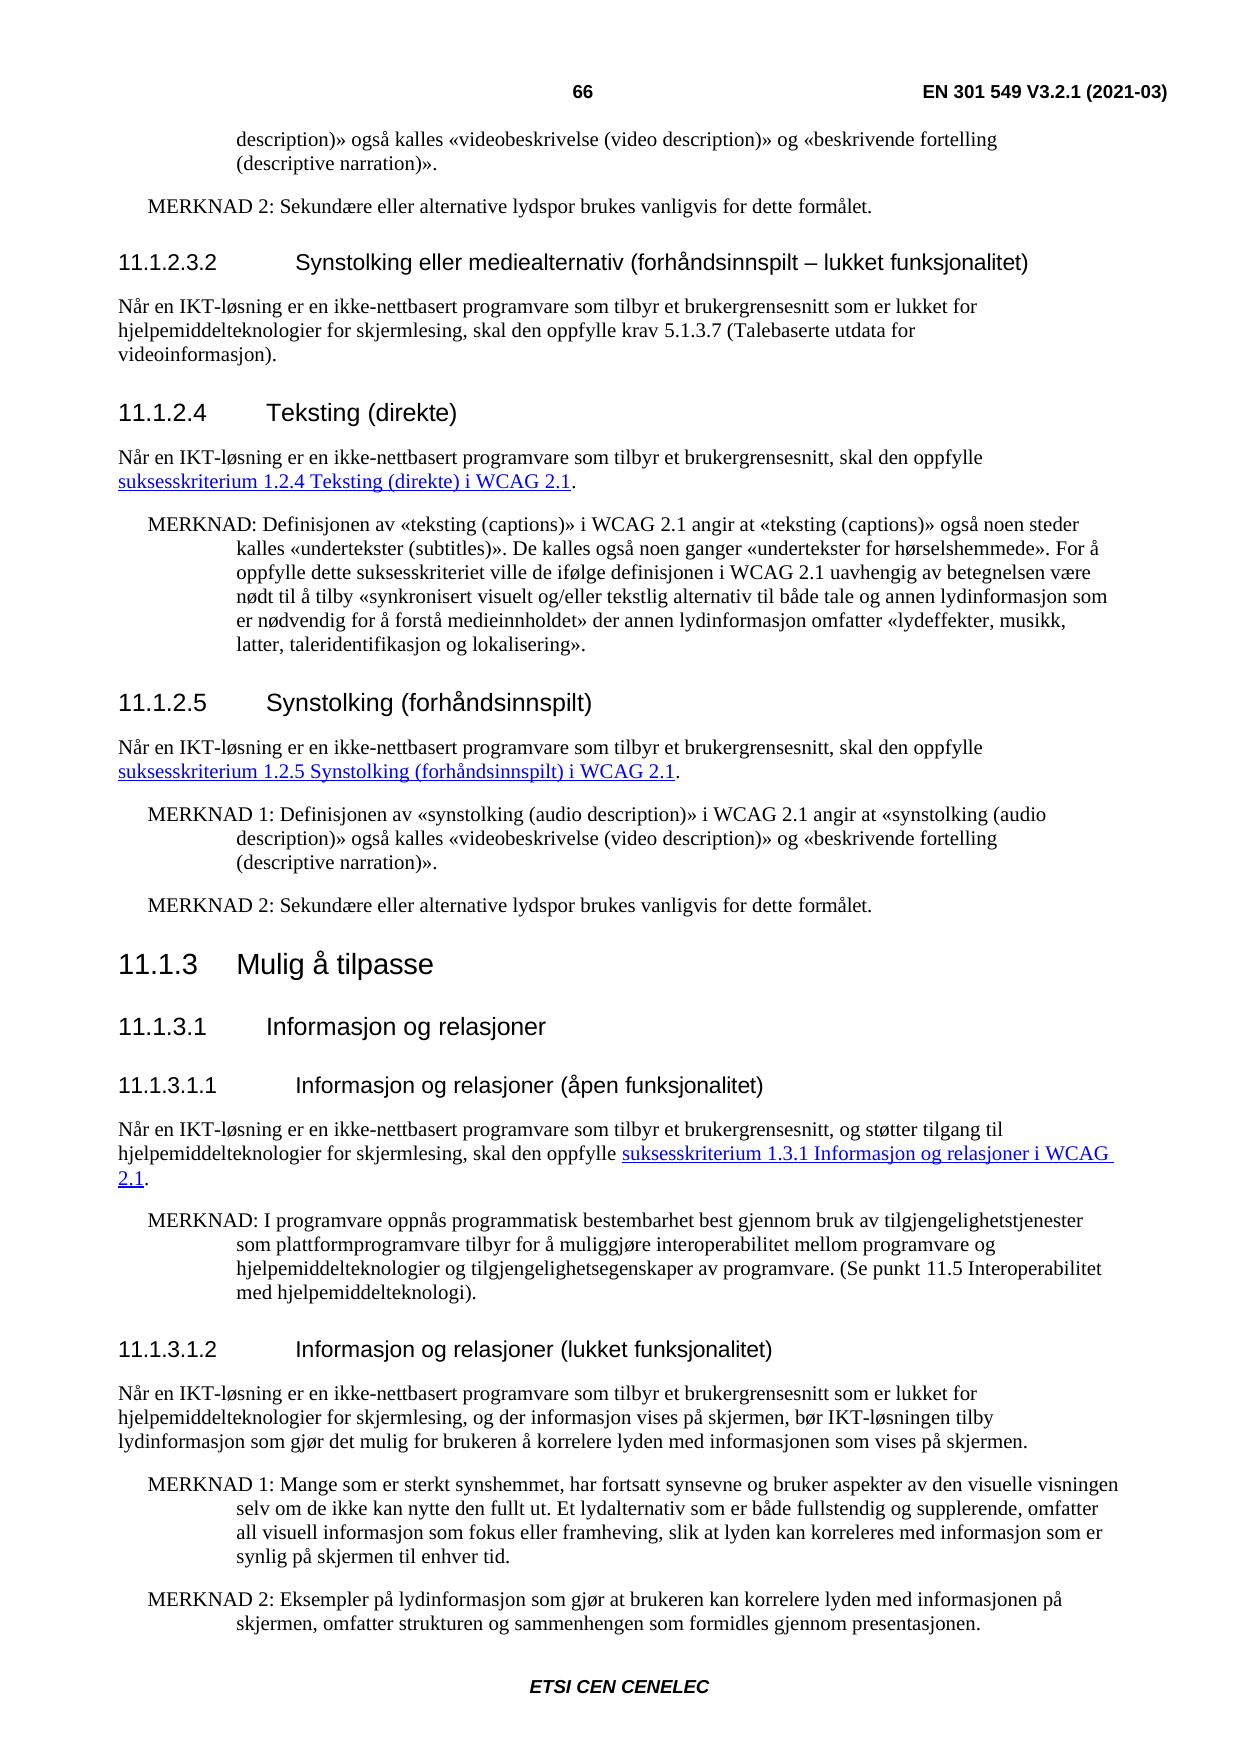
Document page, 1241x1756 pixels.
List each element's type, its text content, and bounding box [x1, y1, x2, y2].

text MERKNAD 2: Sekundære eller alternative lydspor brukes vanligvis for dette formålet. [147, 893, 1167, 917]
subtitle Synstolking eller mediealternativ (forhåndsinnspilt – lukket funksjonalitet) [118, 249, 1167, 276]
text MERKNAD 2: Eksempler på lydinformasjon som gjør at brukeren kan korrelere lyden med informasjonen på skjermen, omfatter strukturen og sammenhengen som formidles gjennom presentasjonen. [147, 1587, 1066, 1635]
text Når en IKT-løsning er en ikke-nettbasert programvare som tilbyr et brukergrensesnitt, skal den oppfylle suksesskriterium 1.2.5 Synstolking (forhåndsinnspilt) i WCAG 2.1. [118, 735, 1120, 783]
subtitle Teksting (direkte) [118, 398, 1167, 426]
text MERKNAD: I programvare oppnås programmatisk bestembarhet best gjennom bruk av tilgjengelighetstjenester som plattformprogramvare tilbyr for å muliggjøre interoperabilitet mellom programvare og hjelpemiddelteknologier og tilgjengelighetsegenskaper av programvare. (Se punkt 11.5 Interoperabilitet med hjelpemiddelteknologi). [147, 1208, 1120, 1304]
subtitle Informasjon og relasjoner (åpen funksjonalitet) [118, 1072, 1167, 1098]
text MERKNAD 2: Sekundære eller alternative lydspor brukes vanligvis for dette formålet. [147, 194, 1167, 218]
subtitle Informasjon og relasjoner [118, 1012, 1167, 1041]
subtitle Informasjon og relasjoner (lukket funksjonalitet) [118, 1336, 1167, 1362]
text Når en IKT-løsning er en ikke-nettbasert programvare som tilbyr et brukergrensesnitt, og støtter tilgang til hjelpemiddelteknologier for skjermlesing, skal den oppfylle suksesskriterium 1.3.1 Informasjon og relasjoner i WCAG 2.1. [118, 1117, 1120, 1189]
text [147, 127, 1066, 175]
subtitle Mulig å tilpasse [118, 947, 1167, 981]
text Når en IKT-løsning er en ikke-nettbasert programvare som tilbyr et brukergrensesnitt, skal den oppfylle suksesskriterium 1.2.4 Teksting (direkte) i WCAG 2.1. [118, 445, 1120, 493]
subtitle Synstolking (forhåndsinnspilt) [118, 688, 1167, 716]
text Når en IKT-løsning er en ikke-nettbasert programvare som tilbyr et brukergrensesnitt som er lukket for hjelpemiddelteknologier for skjermlesing, skal den oppfylle krav 5.1.3.7 (Talebaserte utdata for videoinformasjon). [118, 294, 1066, 366]
